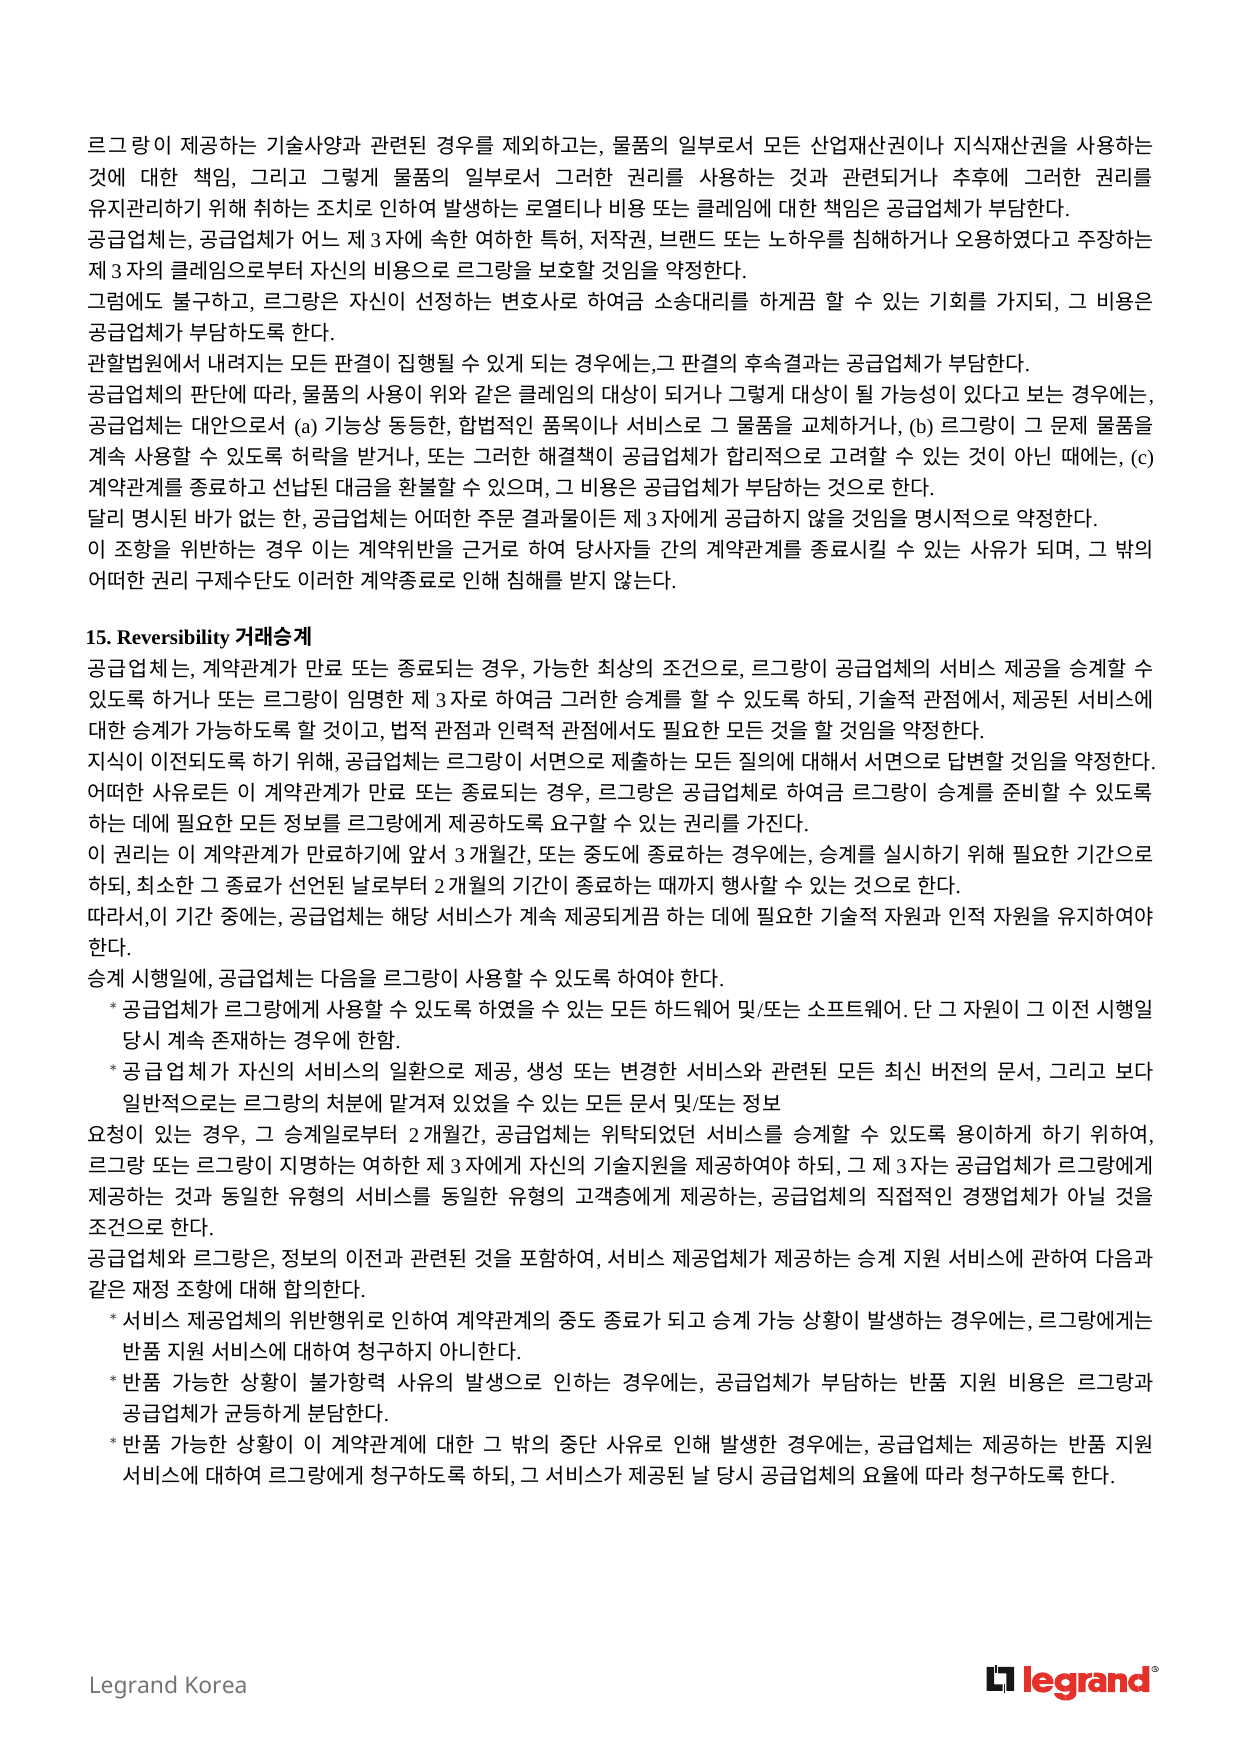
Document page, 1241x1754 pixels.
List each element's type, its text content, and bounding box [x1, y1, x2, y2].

text 이 조항을 위반하는 경우 이는 계약위반을 근거로 하여 당사자들 간의 계약관계를 종료시킬 수 있는 사유가 되며, 그 밖의 어떠한 권리 구제수단도 이러한 계약종료로 인해 침해를 받지 않는다. [87, 533, 1154, 595]
text 이 권리는 이 계약관계가 만료하기에 앞서 3개월간, 또는 중도에 종료하는 경우에는, 승계를 실시하기 위해 필요한 기간으로 하되, 최소한 그 종료가 선언된 날로부터 2개월의 기간이 종료하는 때까지 행사할 수 있는 것으로 한다. [87, 838, 1154, 899]
text 그럼에도 불구하고, 르그랑은 자신이 선정하는 변호사로 하여금 소송대리를 하게끔 할 수 있는 기회를 가지되, 그 비용은 공급업체가 부담하도록 한다. [87, 285, 1154, 346]
text 공급업체는, 공급업체가 어느 제3자에 속한 여하한 특허, 저작권, 브랜드 또는 노하우를 침해하거나 오용하였다고 주장하는 제3자의 클레임으로부터 자신의 비용으로 르그랑을 보호할 것임을 약정한다. [87, 223, 1154, 284]
text 르그랑이 제공하는 기술사양과 관련된 경우를 제외하고는, 물품의 일부로서 모든 산업재산권이나 지식재산권을 사용하는 것에 대한 책임, 그리고 그렇게 물품의 일부로서 그러한 권리를 사용하는 것과 관련되거나 추후에 그러한 권리를 유지관리하기 위해 취하는 조치로 인하여 발생하는 로열티나 비용 또는 클레임에 대한 책임은 공급업체가 부담한다. [87, 129, 1154, 222]
text 어떠한 사유로든 이 계약관계가 만료 또는 종료되는 경우, 르그랑은 공급업체로 하여금 르그랑이 승계를 준비할 수 있도록 하는 데에 필요한 모든 정보를 르그랑에게 제공하도록 요구할 수 있는 권리를 가진다. [87, 776, 1154, 837]
text 승계 시행일에, 공급업체는 다음을 르그랑이 사용할 수 있도록 하여야 한다. [87, 962, 1154, 993]
list 공급업체가 르그랑에게 사용할 수 있도록 하였을 수 있는 모든 하드웨어 및/또는 소프트웨어. 단 그 자원이 그 이전 시행일 당시 계속 존재하는 경우에 한함. [108, 993, 1154, 1055]
text 공급업체의 판단에 따라, 물품의 사용이 위와 같은 클레임의 대상이 되거나 그렇게 대상이 될 가능성이 있다고 보는 경우에는, 공급업체는 대안으로서 (a) 기능상 동등한, 합법적인 품목이나 서비스로 그 물품을 교체하거나, (b) 르그랑이 그 문제 물품을 계속 사용할 수 있도록 허락을 받거나, 또는 그러한 해결책이 공급업체가 합리적으로 고려할 수 있는 것이 아닌 때에는, (c) 계약관계를 종료하고 선납된 대금을 환불할 수 있으며, 그 비용은 공급업체가 부담하는 것으로 한다. [87, 378, 1154, 502]
list 서비스 제공업체의 위반행위로 인하여 계약관계의 중도 종료가 되고 승계 가능 상황이 발생하는 경우에는, 르그랑에게는 반품 지원 서비스에 대하여 청구하지 아니한다. [108, 1304, 1154, 1365]
list 반품 가능한 상황이 불가항력 사유의 발생으로 인하는 경우에는, 공급업체가 부담하는 반품 지원 비용은 르그랑과 공급업체가 균등하게 분담한다. [108, 1366, 1154, 1427]
list 반품 가능한 상황이 이 계약관계에 대한 그 밖의 중단 사유로 인해 발생한 경우에는, 공급업체는 제공하는 반품 지원 서비스에 대하여 르그랑에게 청구하도록 하되, 그 서비스가 제공된 날 당시 공급업체의 요율에 따라 청구하도록 한다. [108, 1428, 1154, 1489]
text 달리 명시된 바가 없는 한, 공급업체는 어떠한 주문 결과물이든 제3자에게 공급하지 않을 것임을 명시적으로 약정한다. [87, 502, 1154, 533]
text 따라서,이 기간 중에는, 공급업체는 해당 서비스가 계속 제공되게끔 하는 데에 필요한 기술적 자원과 인적 자원을 유지하여야 한다. [87, 900, 1154, 962]
text 공급업체는, 계약관계가 만료 또는 종료되는 경우, 가능한 최상의 조건으로, 르그랑이 공급업체의 서비스 제공을 승계할 수 있도록 하거나 또는 르그랑이 임명한 제3자로 하여금 그러한 승계를 할 수 있도록 하되, 기술적 관점에서, 제공된 서비스에 대한 승계가 가능하도록 할 것이고, 법적 관점과 인력적 관점에서도 필요한 모든 것을 할 것임을 약정한다. [87, 652, 1154, 744]
text 요청이 있는 경우, 그 승계일로부터 2개월간, 공급업체는 위탁되었던 서비스를 승계할 수 있도록 용이하게 하기 위하여, 르그랑 또는 르그랑이 지명하는 여하한 제3자에게 자신의 기술지원을 제공하여야 하되, 그 제3자는 공급업체가 르그랑에게 제공하는 것과 동일한 유형의 서비스를 동일한 유형의 고객층에게 제공하는, 공급업체의 직접적인 경쟁업체가 아닐 것을 조건으로 한다. [87, 1118, 1154, 1241]
text 공급업체와 르그랑은, 정보의 이전과 관련된 것을 포함하여, 서비스 제공업체가 제공하는 승계 지원 서비스에 관하여 다음과 같은 재정 조항에 대해 합의한다. [87, 1242, 1154, 1303]
list 공급업체가 자신의 서비스의 일환으로 제공, 생성 또는 변경한 서비스와 관련된 모든 최신 버전의 문서, 그리고 보다 일반적으로는 르그랑의 처분에 맡겨져 있었을 수 있는 모든 문서 및/또는 정보 [108, 1056, 1154, 1117]
subtitle 15. Reversibility 거래승계 [85, 620, 1153, 650]
text 관할법원에서 내려지는 모든 판결이 집행될 수 있게 되는 경우에는,그 판결의 후속결과는 공급업체가 부담한다. [87, 347, 1154, 377]
text 지식이 이전되도록 하기 위해, 공급업체는 르그랑이 서면으로 제출하는 모든 질의에 대해서 서면으로 답변할 것임을 약정한다. [87, 745, 1154, 775]
